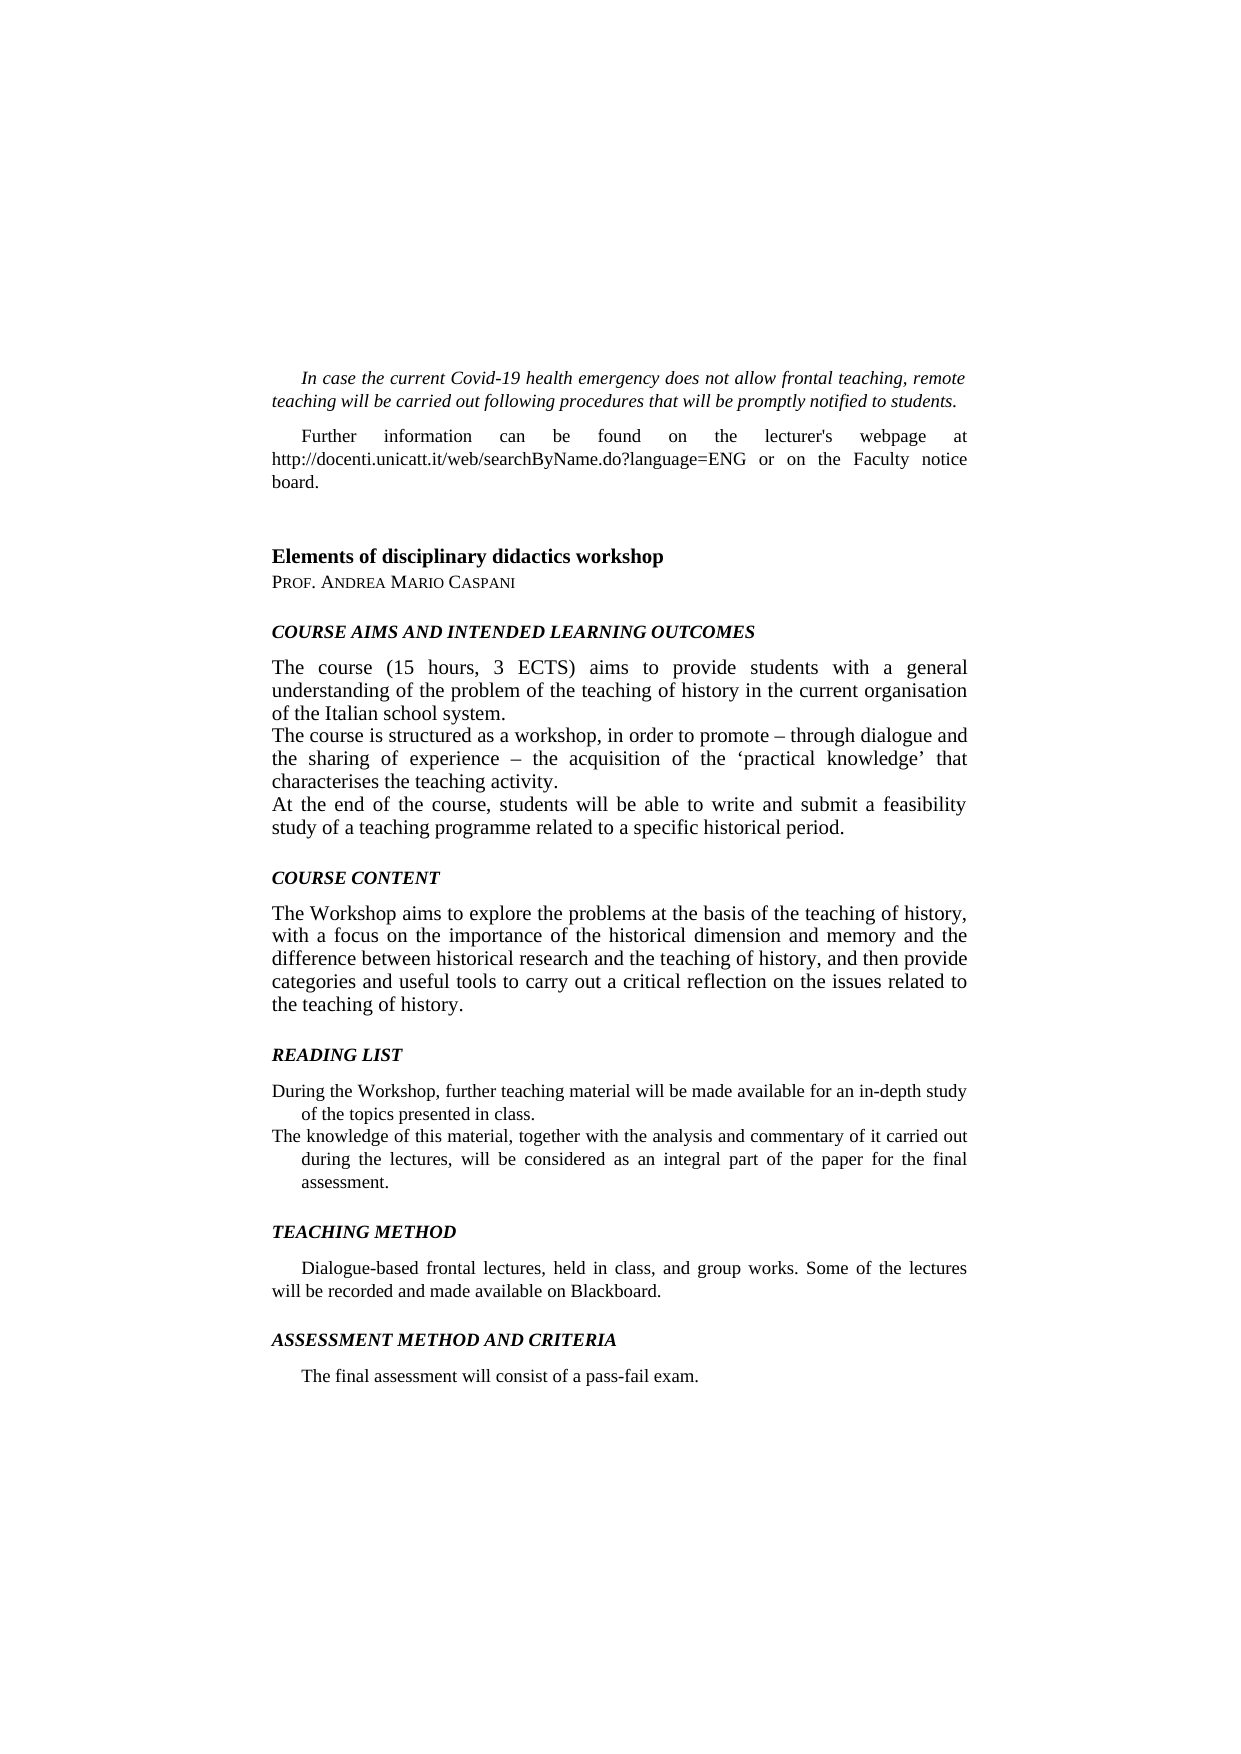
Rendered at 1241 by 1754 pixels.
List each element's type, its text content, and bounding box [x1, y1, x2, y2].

text COURSE CONTENT [272, 864, 968, 889]
text The knowledge of this material, together with the analysis and commentary of it carried out during the lectures, will be considered as an integral part of the paper for the final assessment. [272, 1124, 968, 1193]
text TEACHING METHOD [272, 1218, 968, 1243]
text Dialogue-based frontal lectures, held in class, and group works. Some of the lectures will be recorded and made available on Blackboard. [272, 1256, 968, 1302]
subtitle Elements of disciplinary didactics workshop [272, 543, 968, 568]
text In case the current Covid-19 health emergency does not allow frontal teaching, remote teaching will be carried out following procedures that will be promptly notified to students. [272, 366, 968, 412]
text The course is structured as a workshop, in order to promote – through dialogue and the sharing of experience – the acquisition of the ‘practical knowledge’ that characterises the teaching activity. [272, 724, 968, 793]
text During the Workshop, further teaching material will be made available for an in-depth study of the topics presented in class. [272, 1079, 968, 1124]
text ASSESSMENT METHOD AND CRITERIA [272, 1327, 968, 1352]
subtitle Prof. Andrea Mario Caspani [272, 568, 968, 593]
text The final assessment will consist of a pass-fail exam. [272, 1364, 968, 1387]
text COURSE AIMS AND INTENDED LEARNING OUTCOMES [272, 618, 968, 643]
text Further information can be found on the lecturer's webpage at http://docenti.unicatt.it/web/searchByName.do?language=ENG or on the Faculty notice board. [272, 424, 968, 493]
text READING LIST [272, 1041, 968, 1066]
text At the end of the course, students will be able to write and submit a feasibility study of a teaching programme related to a specific historical period. [272, 793, 968, 839]
text The Workshop aims to explore the problems at the basis of the teaching of history, with a focus on the importance of the historical dimension and memory and the difference between historical research and the teaching of history, and then provide categories and useful tools to carry out a critical reflection on the issues related to the teaching of history. [272, 902, 968, 1016]
text The course (15 hours, 3 ECTS) aims to provide students with a general understanding of the problem of the teaching of history in the current organisation of the Italian school system. [272, 656, 968, 724]
